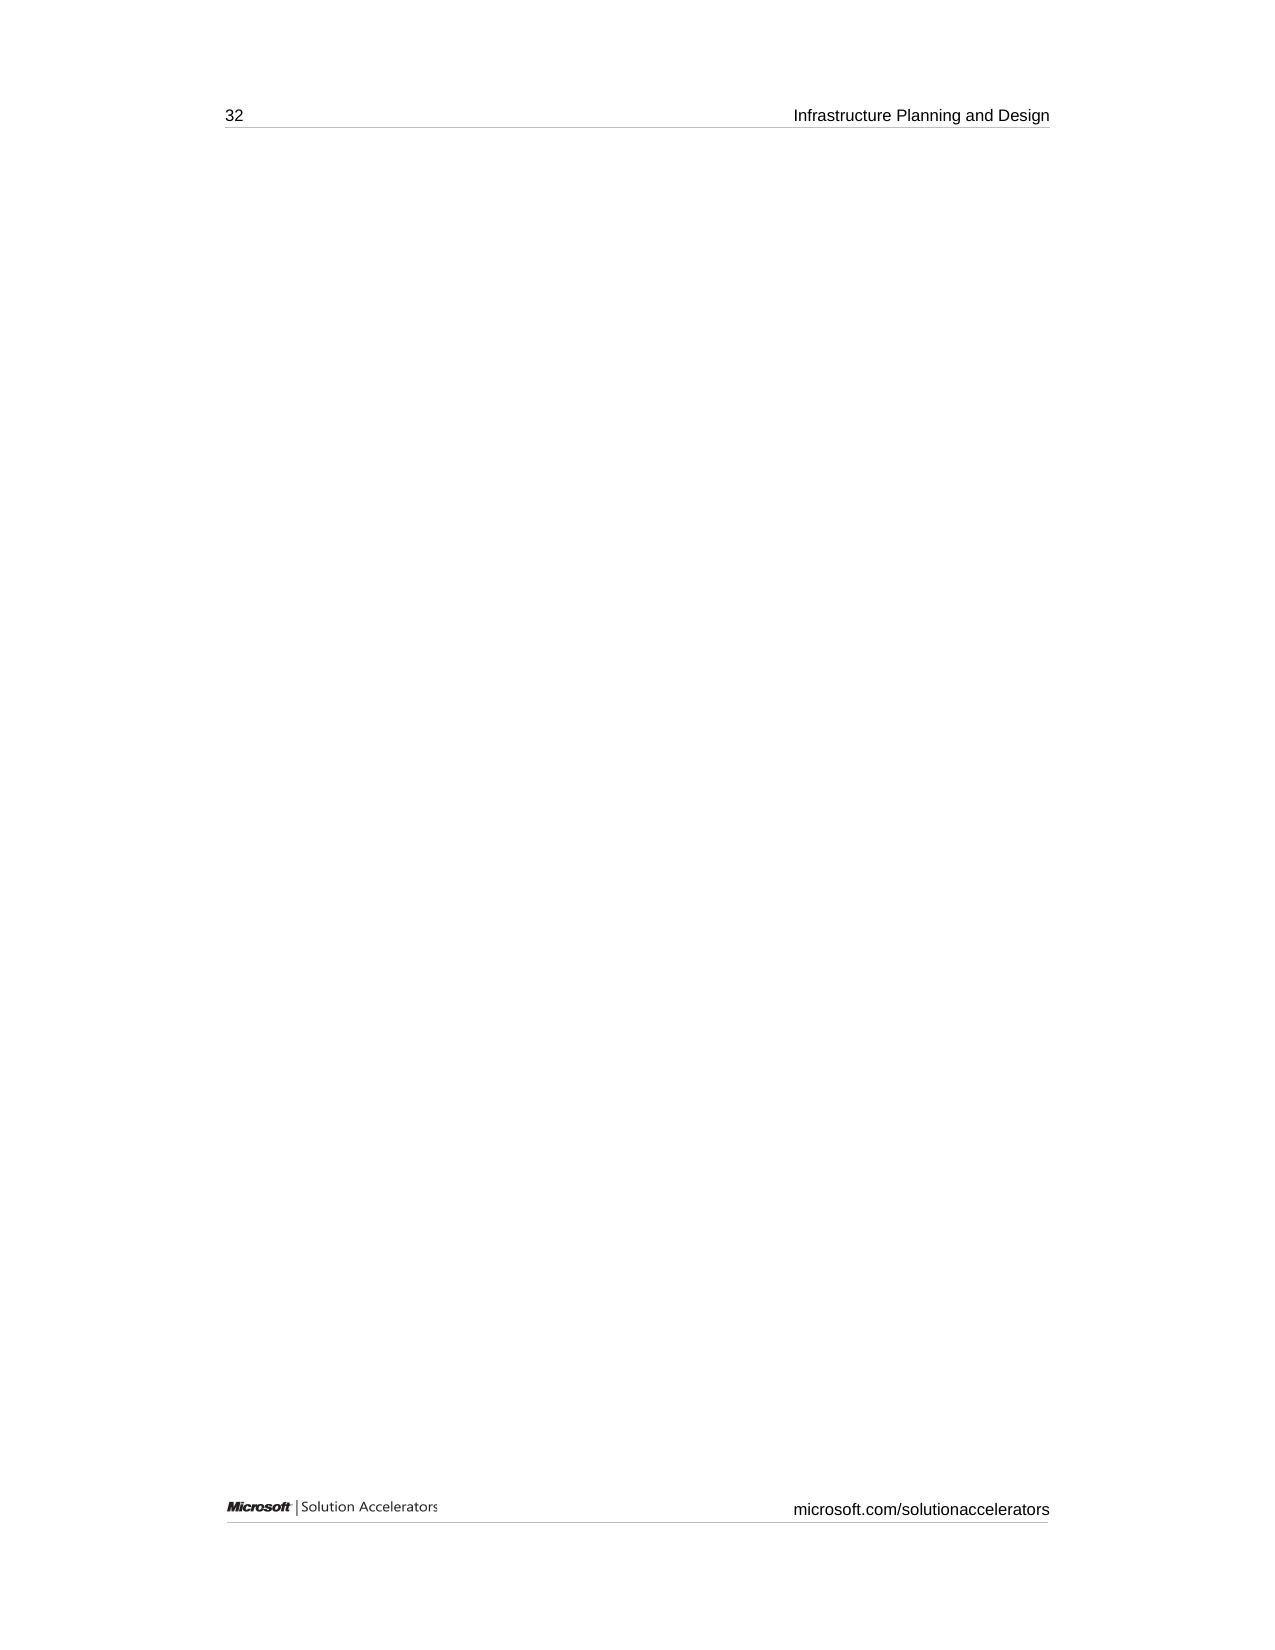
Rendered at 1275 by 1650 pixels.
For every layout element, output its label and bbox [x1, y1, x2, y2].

picture [227, 1500, 438, 1516]
